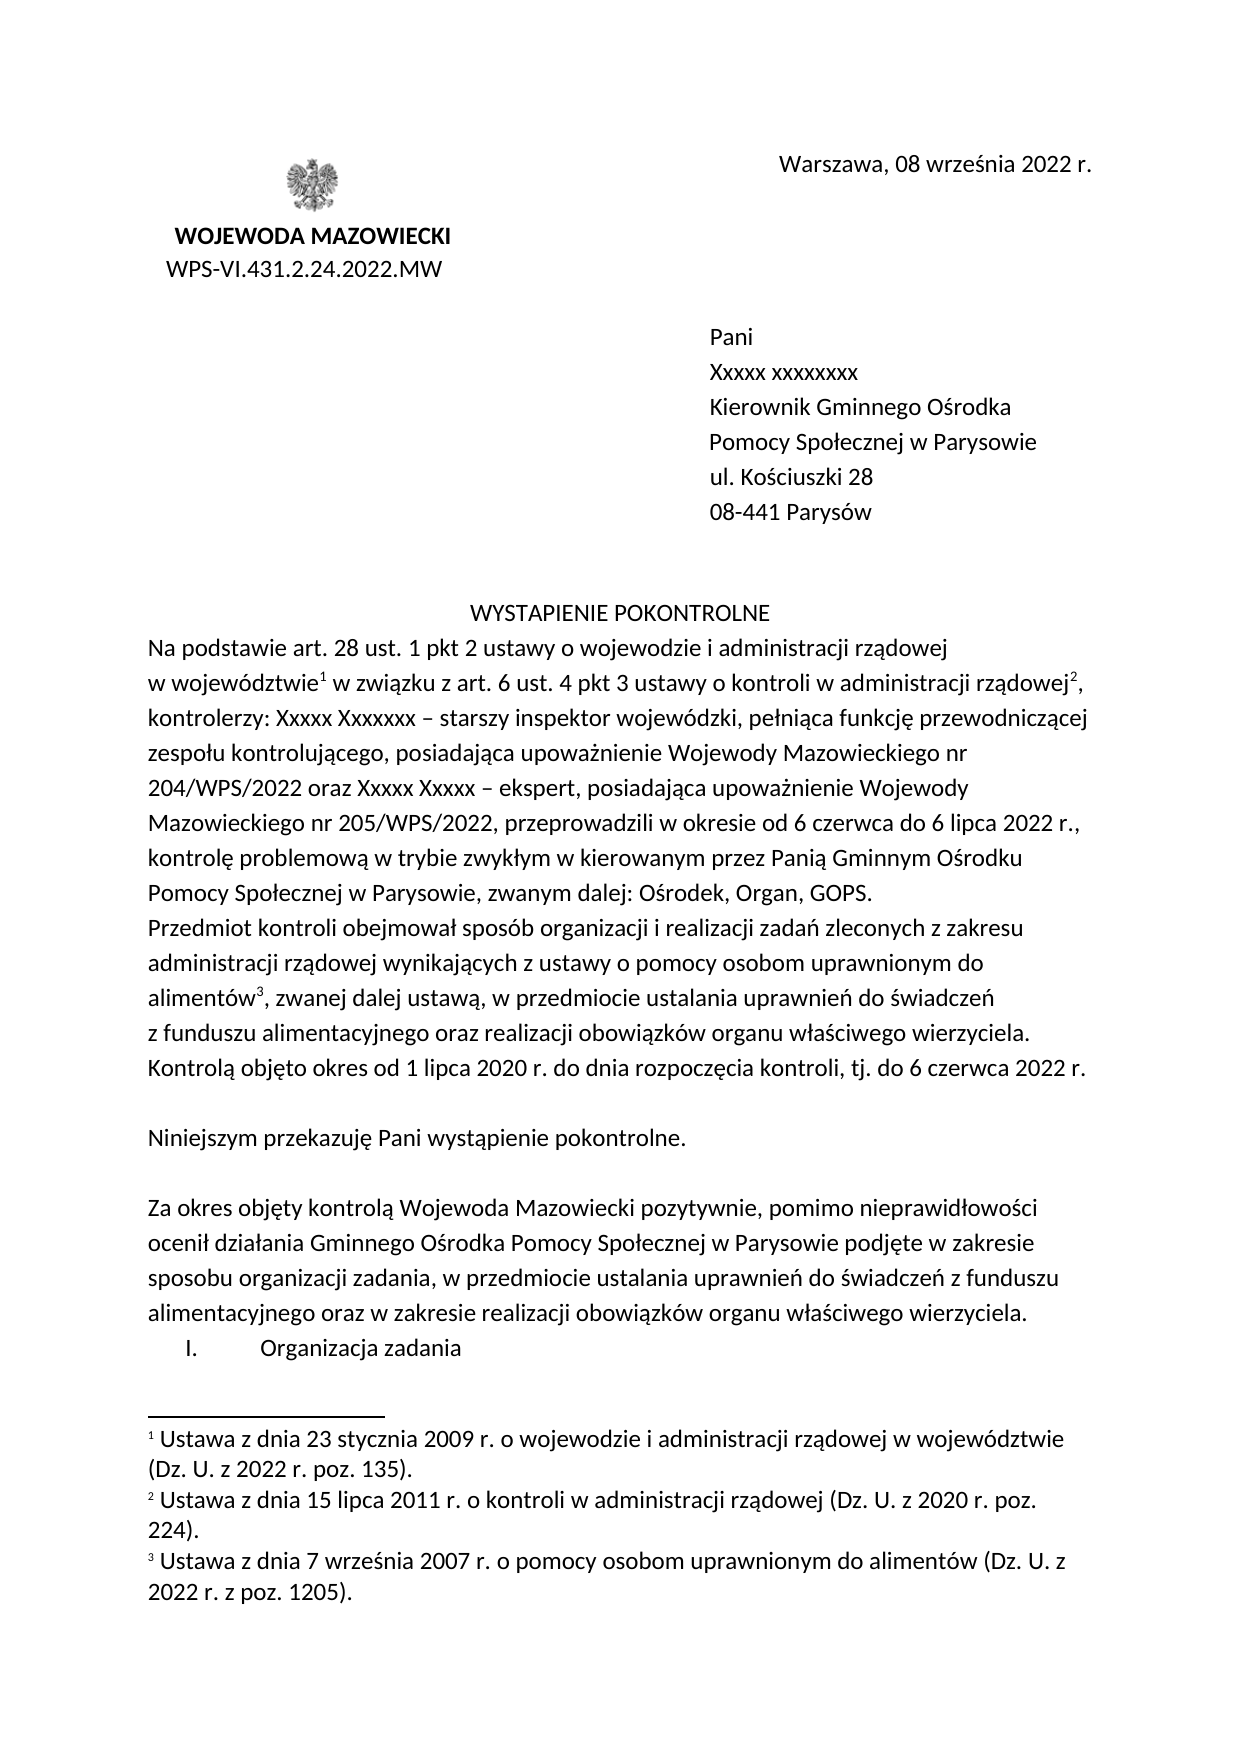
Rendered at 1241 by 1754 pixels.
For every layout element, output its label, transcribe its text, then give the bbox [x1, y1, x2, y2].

list Organizacja zadania [185, 1332, 1092, 1362]
text WPS-VI.431.2.24.2022.MW [148, 253, 461, 284]
text 08-441 Parysów [709, 496, 1092, 527]
text Kierownik Gminnego Ośrodka Pomocy Społecznej w Parysowie [709, 391, 1092, 457]
text Przedmiot kontroli obejmował sposób organizacji i realizacji zadań zleconych z zakresu administracji rządowej wynikających z ustawy o pomocy osobom uprawnionym do alimentów, zwanej dalej ustawą, w przedmiocie ustalania uprawnień do świadczeń z funduszu alimentacyjnego oraz realizacji obowiązków organu właściwego wierzyciela. Kontrolą objęto okres od 1 lipca 2020 r. do dnia rozpoczęcia kontroli, tj. do 6 czerwca 2022 r. [148, 912, 1092, 1082]
text Na podstawie art. 28 ust. 1 pkt 2 ustawy o wojewodzie i administracji rządowej w województwie w związku z art. 6 ust. 4 pkt 3 ustawy o kontroli w administracji rządowej, kontrolerzy: Xxxxx Xxxxxxx – starszy inspektor wojewódzki, pełniąca funkcję przewodniczącej zespołu kontrolującego, posiadająca upoważnienie Wojewody Mazowieckiego nr 204/WPS/2022 oraz Xxxxx Xxxxx – ekspert, posiadająca upoważnienie Wojewody Mazowieckiego nr 205/WPS/2022, przeprowadzili w okresie od 6 czerwca do 6 lipca 2022 r., kontrolę problemową w trybie zwykłym w kierowanym przez Panią Gminnym Ośrodku Pomocy Społecznej w Parysowie, zwanym dalej: Ośrodek, Organ, GOPS. [148, 632, 1092, 907]
text ul. Kościuszki 28 [709, 461, 1092, 492]
text Za okres objęty kontrolą Wojewoda Mazowiecki pozytywnie, pomimo nieprawidłowości ocenił działania Gminnego Ośrodka Pomocy Społecznej w Parysowie podjęte w zakresie sposobu organizacji zadania, w przedmiocie ustalania uprawnień do świadczeń z funduszu alimentacyjnego oraz w zakresie realizacji obowiązków organu właściwego wierzyciela. [148, 1192, 1092, 1327]
picture [282, 178, 344, 216]
text Warszawa, 08 września 2022 r. [148, 148, 1093, 178]
text Niniejszym przekazuję Pani wystąpienie pokontrolne. [148, 1122, 1092, 1152]
text Xxxxx xxxxxxxx [709, 356, 1092, 387]
text WYSTAPIENIE POKONTROLNE [148, 597, 1092, 627]
text Pani [709, 321, 1092, 352]
